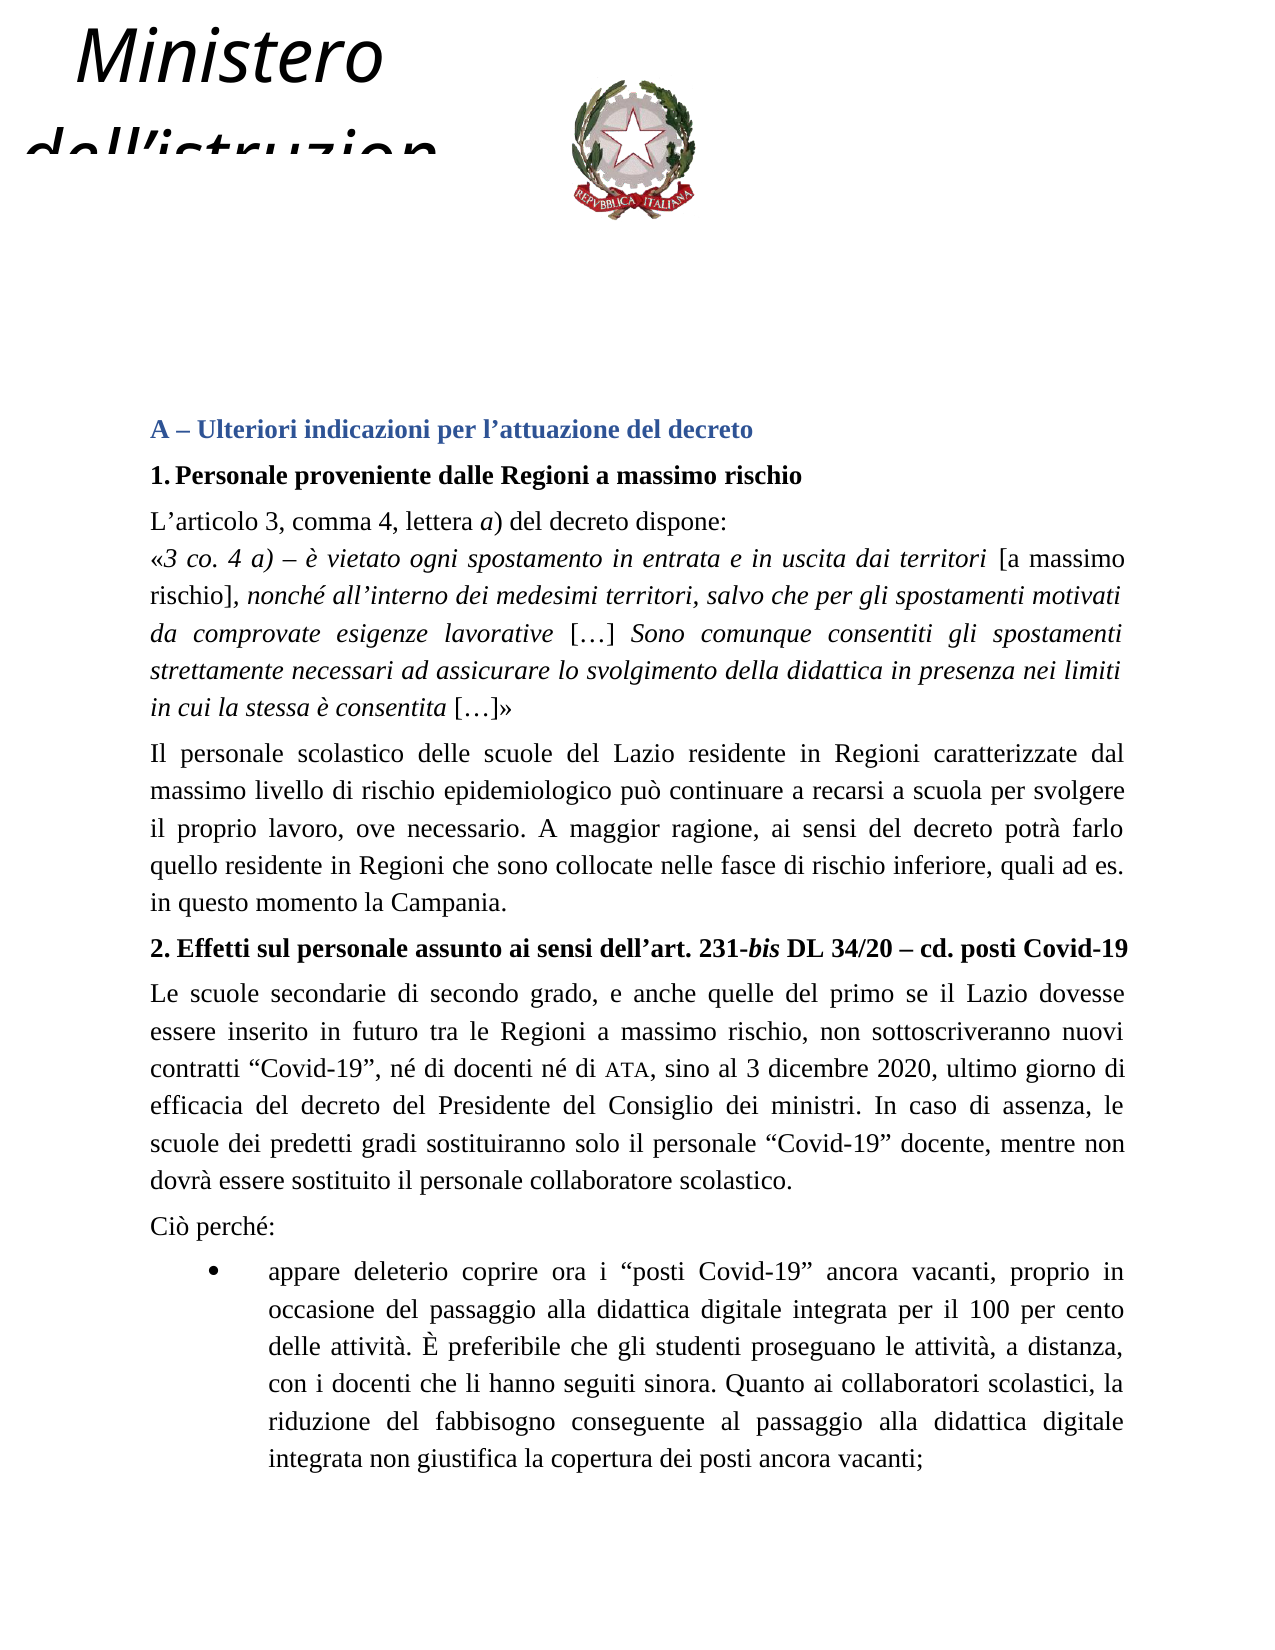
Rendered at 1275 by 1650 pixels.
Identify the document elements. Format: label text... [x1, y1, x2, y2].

list appare deleterio coprire ora i “posti Covid-19” ancora vacanti, proprio in occasione del passaggio alla didattica digitale integrata per il 100 per cento delle attività. È preferibile che gli studenti proseguano le attività, a distanza, con i docenti che li hanno seguiti sinora. Quanto ai collaboratori scolastici, la riduzione del fabbisogno conseguente al passaggio alla didattica digitale integrata non giustifica la copertura dei posti ancora vacanti; [209, 1255, 1125, 1473]
picture [571, 75, 702, 222]
text L’articolo 3, comma 4, lettera a) del decreto dispone: [150, 505, 1137, 536]
subtitle A – Ulteriori indicazioni per l’attuazione del decreto [150, 413, 1137, 444]
text Il personale scolastico delle scuole del Lazio residente in Regioni caratterizzate dal massimo livello di rischio epidemiologico può continuare a recarsi a scuola per svolgere il proprio lavoro, ove necessario. A maggior ragione, ai sensi del decreto potrà farlo quello residente in Regioni che sono collocate nelle fasce di rischio inferiore, quali ad es. in questo momento la Campania. [150, 737, 1125, 917]
list Personale proveniente dalle Regioni a massimo rischio [150, 459, 1137, 490]
text Ciò perché: [150, 1210, 1137, 1241]
subtitle Effetti sul personale assunto ai sensi dell’art. 231-bis DL 34/20 – cd. posti Covid-19 [150, 932, 1137, 963]
text «3 co. 4 a) – è vietato ogni spostamento in entrata e in uscita dai territori [a massimo rischio], nonché all’interno dei medesimi territori, salvo che per gli spostamenti motivati da comprovate esigenze lavorative […] Sono comunque consentiti gli spostamenti strettamente necessari ad assicurare lo svolgimento della didattica in presenza nei limiti in cui la stessa è consentita […]» [150, 542, 1125, 722]
text Le scuole secondarie di secondo grado, e anche quelle del primo se il Lazio dovesse essere inserito in futuro tra le Regioni a massimo rischio, non sottoscriveranno nuovi contratti “Covid-19”, né di docenti né di ATA, sino al 3 dicembre 2020, ultimo giorno di efficacia del decreto del Presidente del Consiglio dei ministri. In caso di assenza, le scuole dei predetti gradi sostituiranno solo il personale “Covid-19” docente, mentre non dovrà essere sostituito il personale collaboratore scolastico. [150, 978, 1125, 1195]
